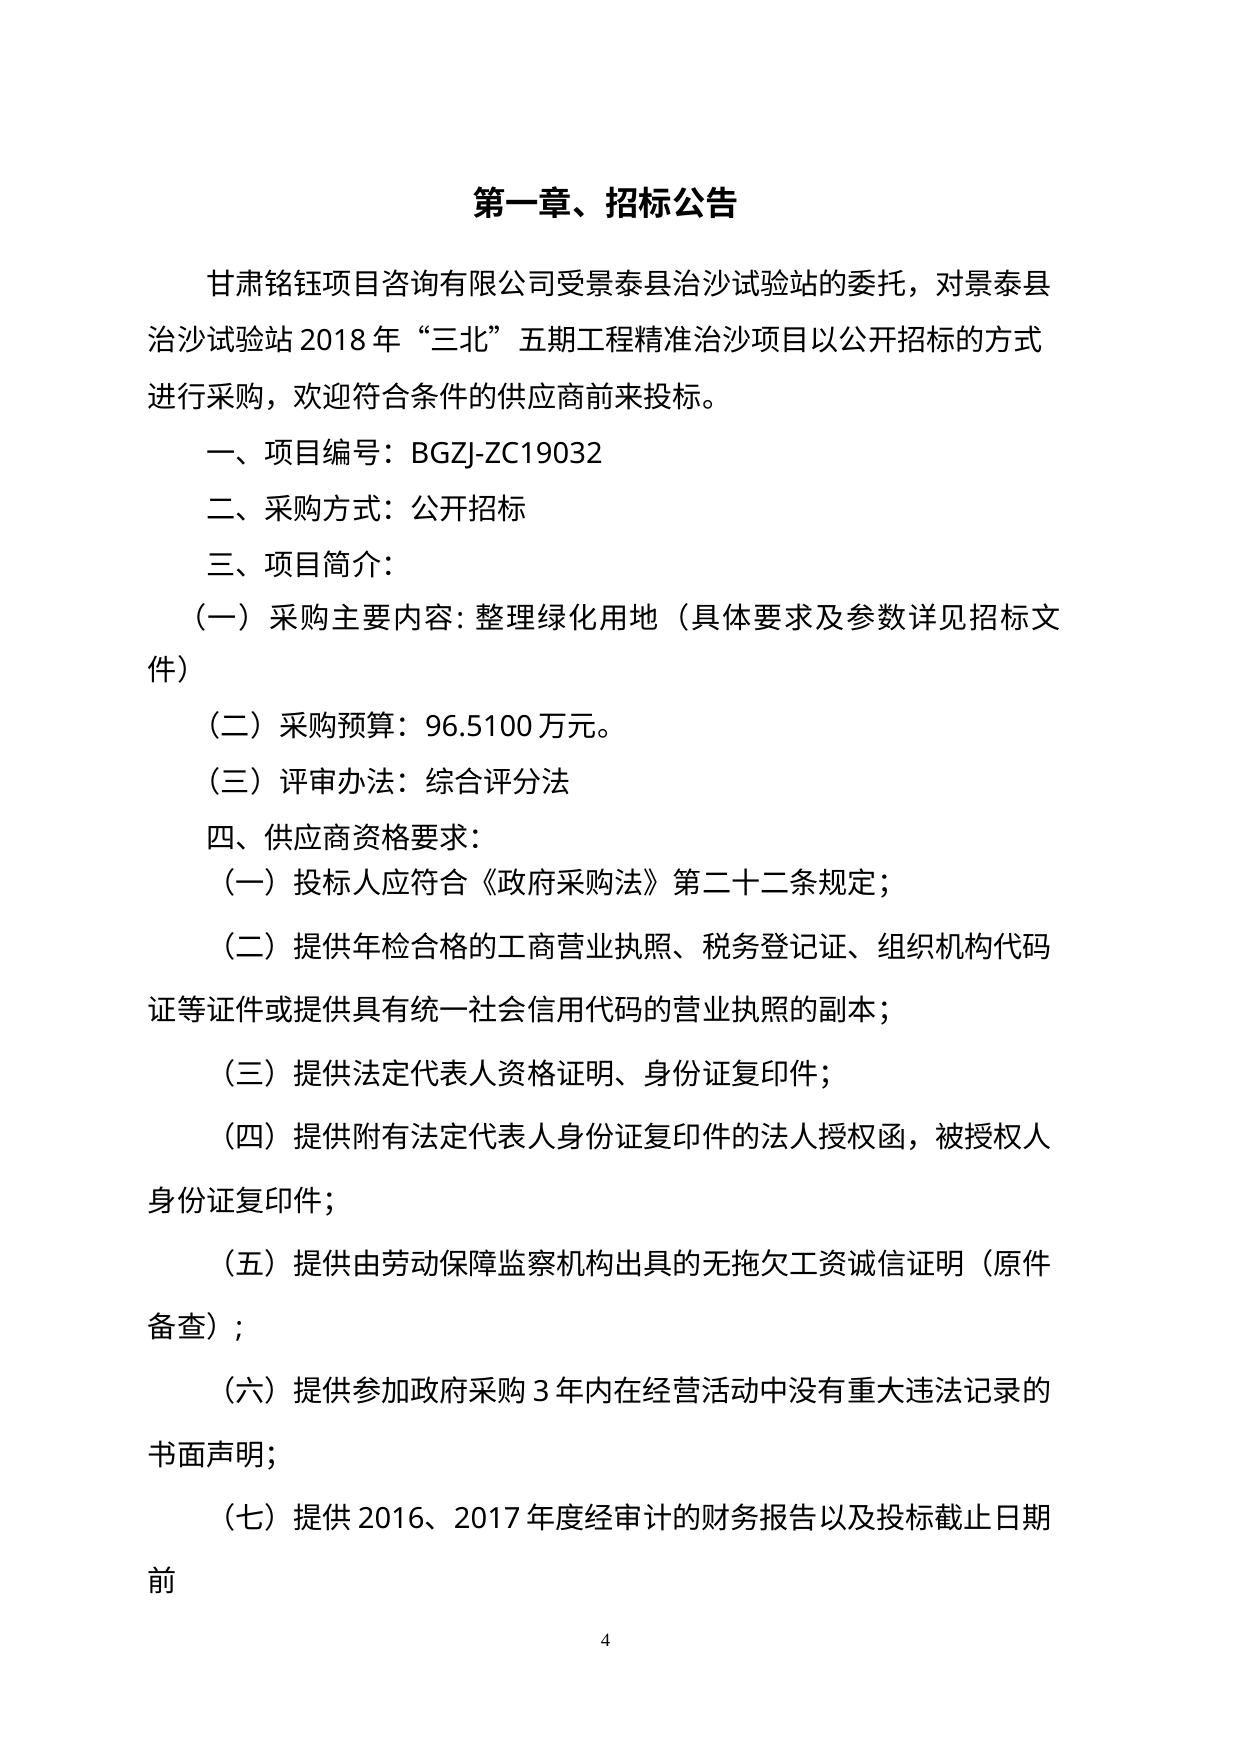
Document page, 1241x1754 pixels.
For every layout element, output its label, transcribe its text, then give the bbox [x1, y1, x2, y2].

text （一）采购主要内容: 整理绿化用地（具体要求及参数详见招标文件） [148, 587, 1063, 691]
text （五）提供由劳动保障监察机构出具的无拖欠工资诚信证明（原件备查）; [148, 1241, 1060, 1346]
text （一）投标人应符合《政府采购法》第二十二条规定； [148, 860, 1060, 902]
text （三）提供法定代表人资格证明、身份证复印件； [148, 1050, 1060, 1092]
list （三）评审办法：综合评分法 [148, 747, 1063, 804]
list （二）采购预算：96.5100万元。 [148, 691, 1063, 747]
list 一、项目编号：BGZJ-ZC19032 [148, 418, 1063, 474]
text 四、供应商资格要求： [148, 804, 1063, 860]
subtitle 第一章、招标公告 [148, 177, 1063, 225]
text （二）提供年检合格的工商营业执照、税务登记证、组织机构代码证等证件或提供具有统一社会信用代码的营业执照的副本； [148, 923, 1060, 1029]
text （六）提供参加政府采购3年内在经营活动中没有重大违法记录的书面声明； [148, 1367, 1060, 1473]
list 二、采购方式：公开招标 [148, 474, 1063, 531]
text （七）提供2016、2017年度经审计的财务报告以及投标截止日期前 [148, 1494, 1060, 1600]
list 三、项目简介： [148, 531, 1063, 587]
text （四）提供附有法定代表人身份证复印件的法人授权函，被授权人身份证复印件； [148, 1114, 1060, 1219]
list 甘肃铭钰项目咨询有限公司受景泰县治沙试验站的委托，对景泰县治沙试验站2018年“三北”五期工程精准治沙项目以公开招标的方式进行采购，欢迎符合条件的供应商前来投标。 [148, 249, 1063, 418]
